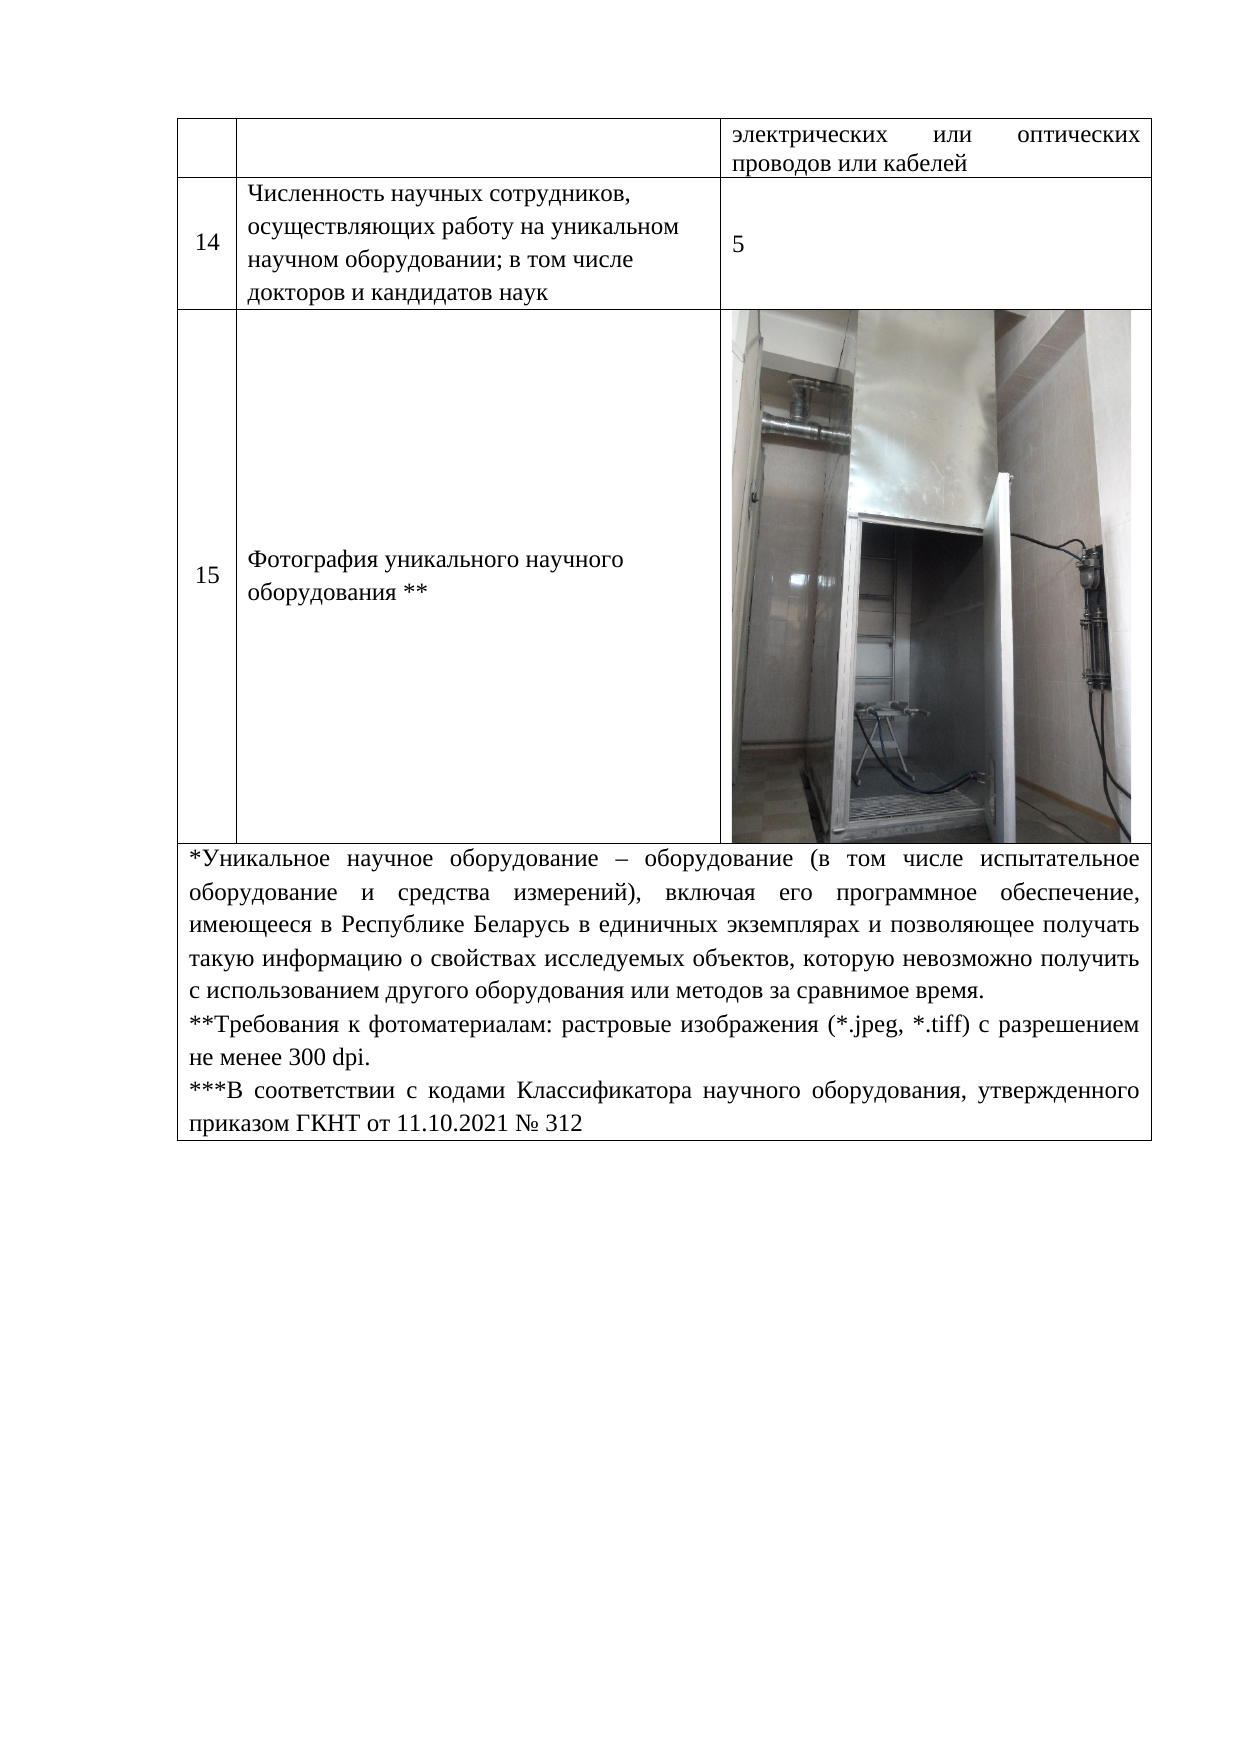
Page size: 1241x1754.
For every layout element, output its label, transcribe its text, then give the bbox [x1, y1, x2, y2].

table_cell [721, 310, 731, 842]
table_cell 14 [178, 178, 236, 309]
table_cell Фотография уникального научного оборудования ** [237, 310, 720, 842]
table_cell [1132, 310, 1151, 842]
table_cell 5 [721, 178, 1151, 309]
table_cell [237, 119, 720, 177]
picture [731, 310, 1132, 843]
table_cell 15 [178, 310, 236, 842]
table_cell 13 [178, 119, 236, 177]
table_cell Численность научных сотрудников, осуществляющих работу на уникальном научном оборудовании; в том числе докторов и кандидатов наук [237, 178, 720, 309]
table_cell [721, 119, 1151, 177]
table_cell *Уникальное научное оборудование – оборудование (в том числе испытательное оборудование и средства измерений), включая его программное обеспечение, имеющееся в Республике Беларусь в единичных экземплярах и позволяющее получать такую информацию о свойствах исследуемых объектов, которую невозможно получить с использованием другого оборудования или методов за сравнимое время. **Требования к фотоматериалам: растровые изображения (*.jpeg, *.tiff) с разрешением не менее 300 dpi. ***В соответствии с кодами Классификатора научного оборудования, утвержденного приказом ГКНТ от 11.10.2021 № 312 [178, 844, 1151, 1140]
